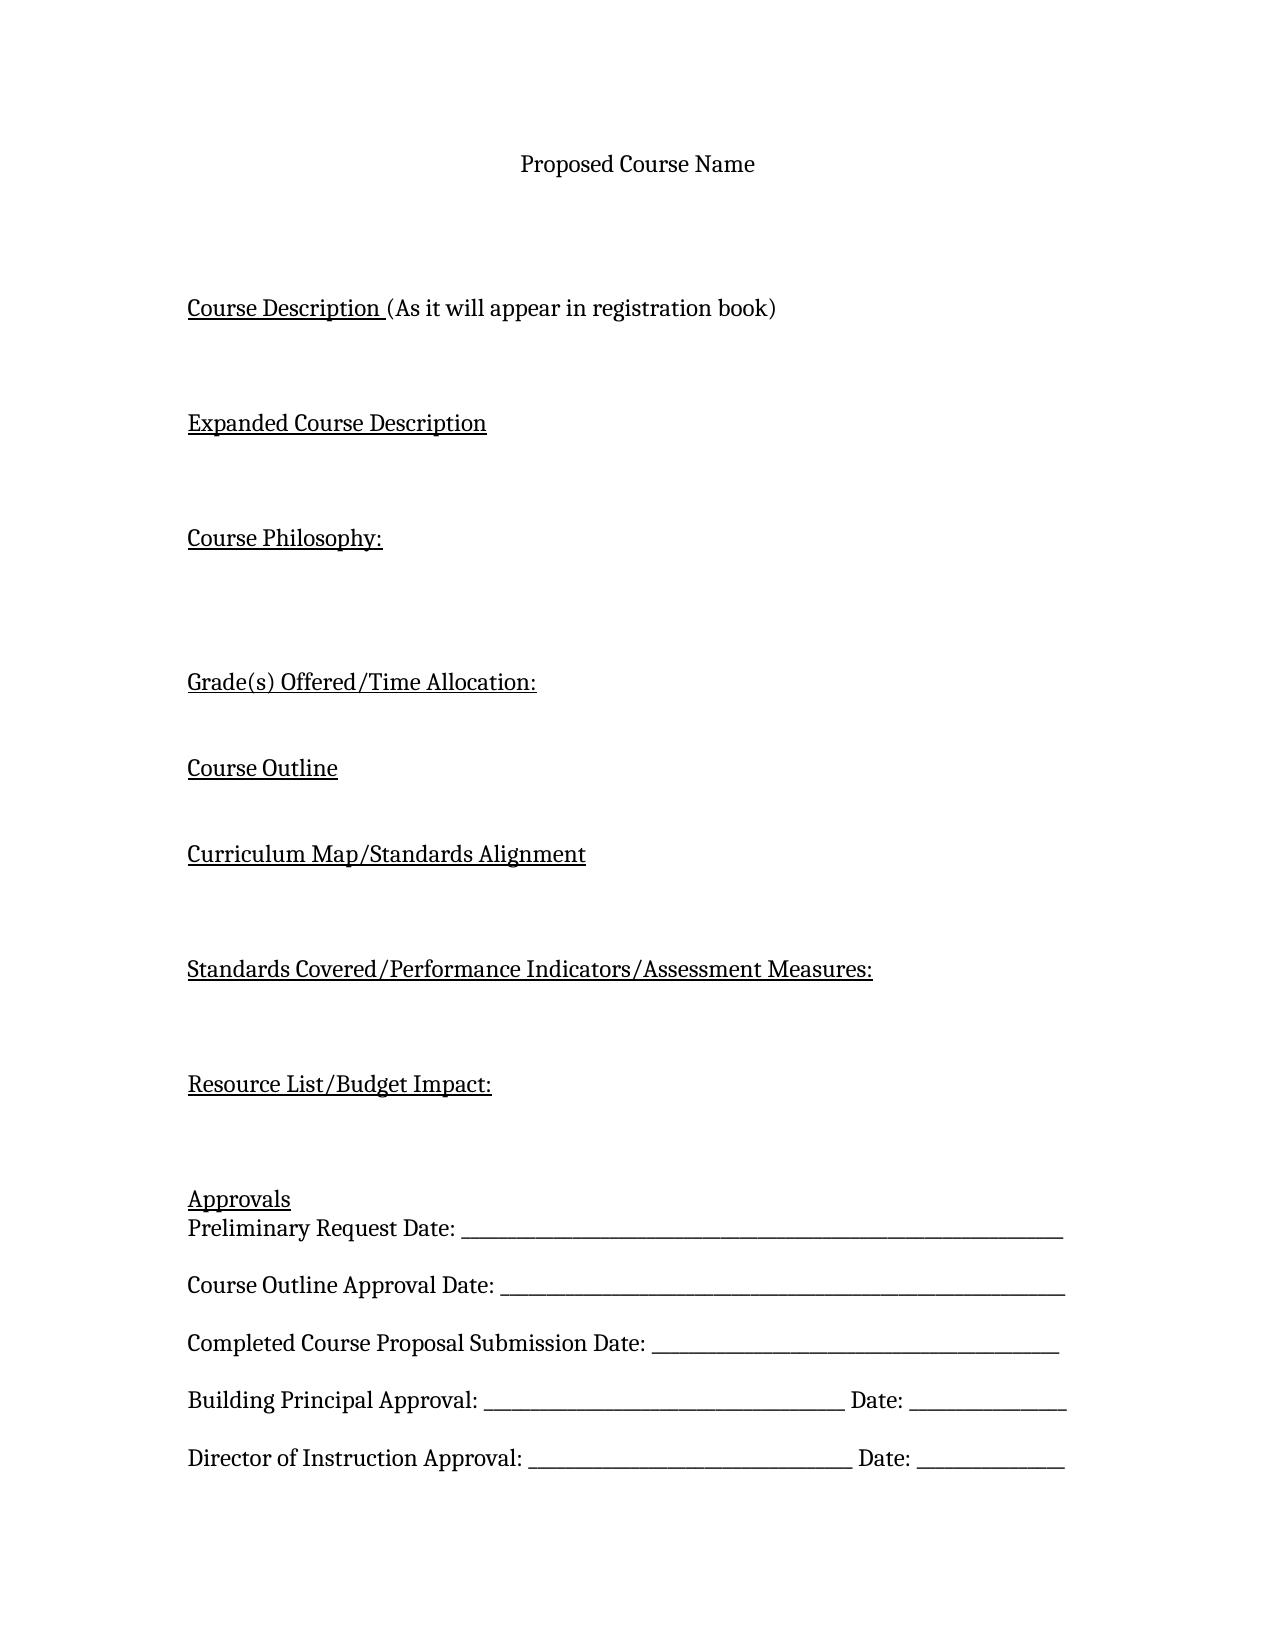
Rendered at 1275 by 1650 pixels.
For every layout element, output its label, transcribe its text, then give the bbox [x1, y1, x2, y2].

text Completed Course Proposal Submission Date: ____________________________________________ [187, 1329, 1087, 1357]
text Approvals [187, 1185, 1087, 1214]
text Course Philosophy: [187, 524, 1087, 552]
text Expanded Course Description [187, 409, 1087, 437]
text Course Outline Approval Date: _____________________________________________________________ [187, 1271, 1087, 1300]
text Resource List/Budget Impact: [187, 1070, 1087, 1099]
text Preliminary Request Date: _________________________________________________________________ [187, 1214, 1087, 1242]
text Building Principal Approval: _______________________________________ Date: _________________ [187, 1386, 1087, 1415]
text Proposed Course Name [187, 150, 1087, 179]
text Standards Covered/Performance Indicators/Assessment Measures: [187, 955, 1087, 984]
text Grade(s) Offered/Time Allocation: [187, 667, 1087, 696]
text Curriculum Map/Standards Alignment [187, 840, 1087, 869]
text Course Outline [187, 754, 1087, 782]
text Director of Instruction Approval: ___________________________________ Date: ________________ [187, 1444, 1087, 1472]
text Course Description (As it will appear in registration book) [187, 294, 1087, 322]
